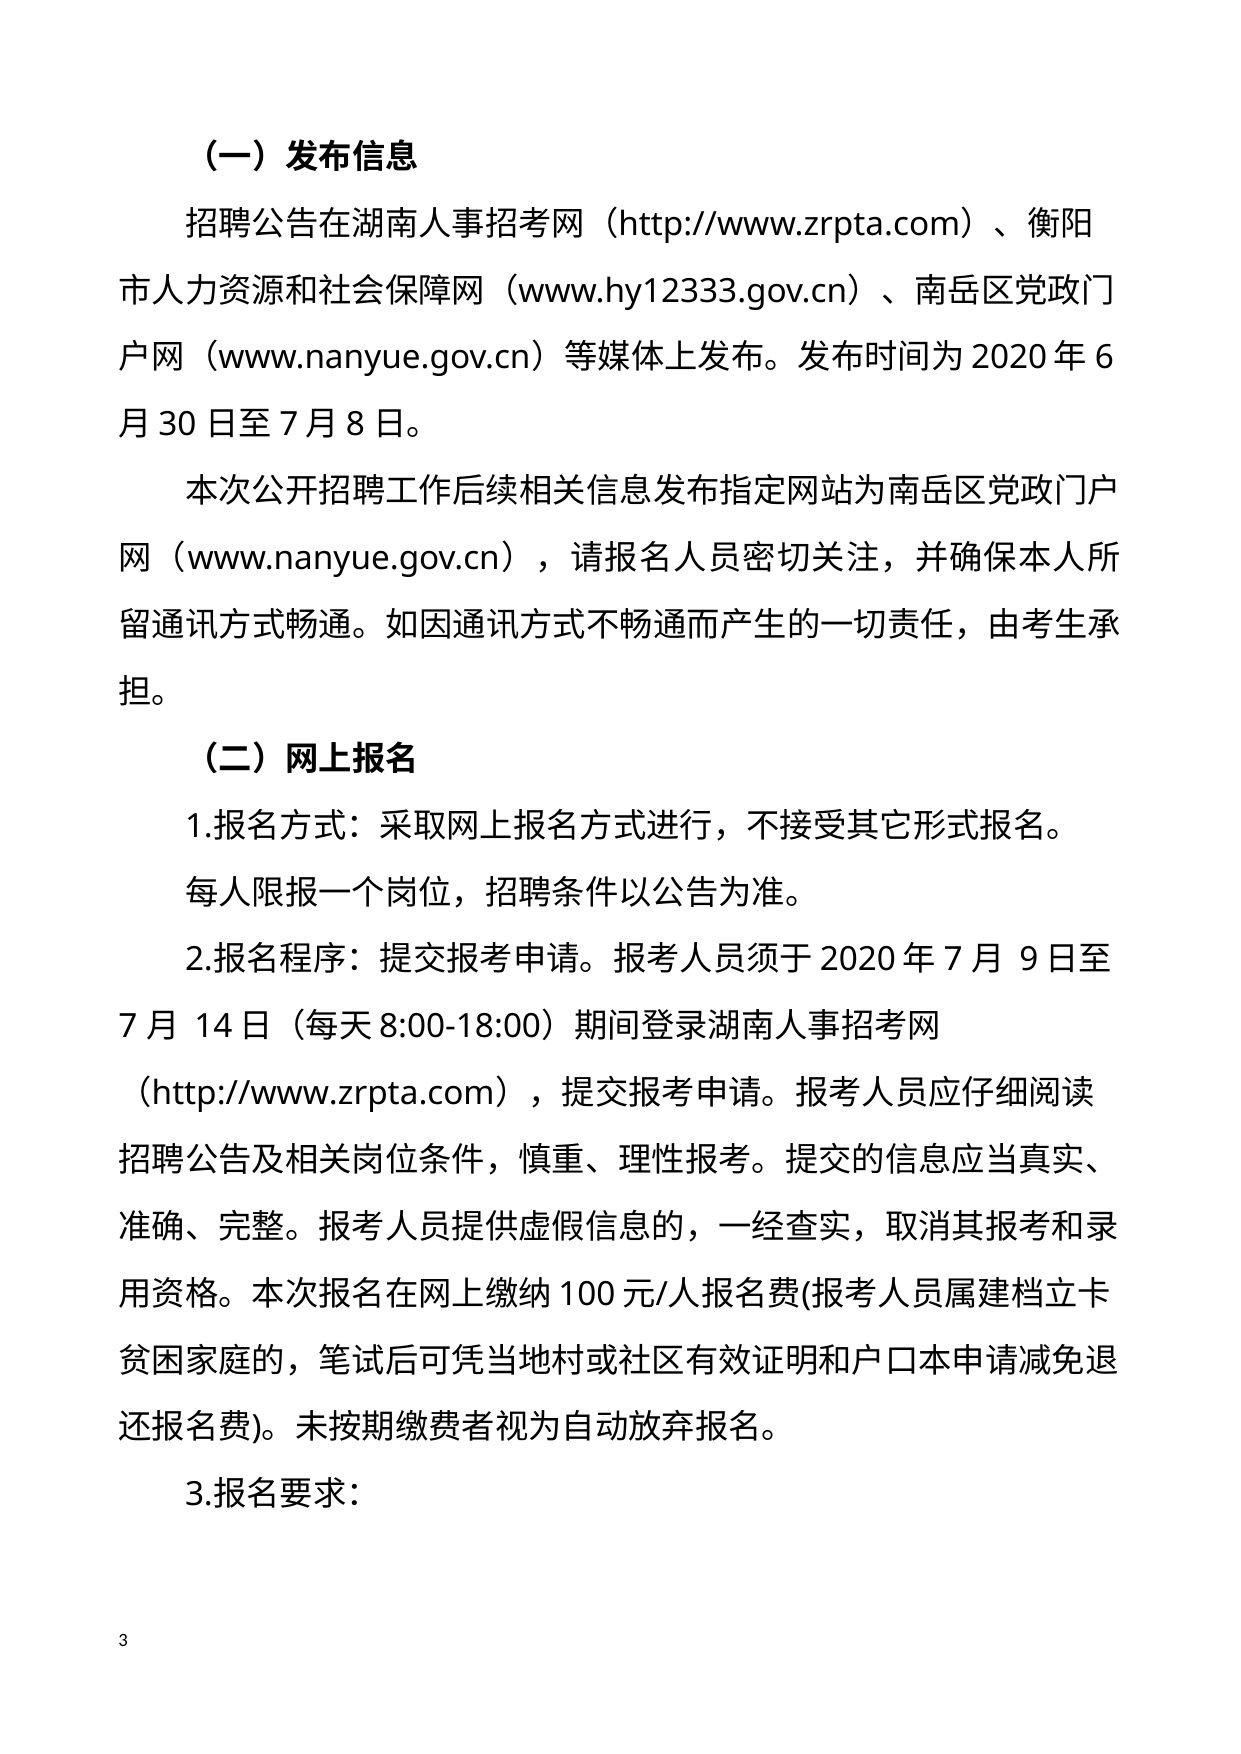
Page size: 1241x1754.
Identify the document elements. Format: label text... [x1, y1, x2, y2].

text 2.报名程序：提交报考申请。报考人员须于2020年 7 月 9日至 7 月 14日（每天8:00-18:00）期间登录湖南人事招考网（http://www.zrpta.com），提交报考申请。报考人员应仔细阅读招聘公告及相关岗位条件，慎重、理性报考。提交的信息应当真实、准确、完整。报考人员提供虚假信息的，一经查实，取消其报考和录用资格。本次报名在网上缴纳100元/人报名费(报考人员属建档立卡贫困家庭的，笔试后可凭当地村或社区有效证明和户口本申请减免退还报名费)。未按期缴费者视为自动放弃报名。 [118, 923, 1122, 1458]
text （二）网上报名 [118, 722, 1122, 789]
text 每人限报一个岗位，招聘条件以公告为准。 [118, 856, 1122, 923]
text 本次公开招聘工作后续相关信息发布指定网站为南岳区党政门户网（www.nanyue.gov.cn），请报名人员密切关注，并确保本人所留通讯方式畅通。如因通讯方式不畅通而产生的一切责任，由考生承担。 [118, 455, 1122, 722]
text 3.报名要求： [118, 1458, 1122, 1525]
text 1.报名方式：采取网上报名方式进行，不接受其它形式报名。 [118, 789, 1122, 856]
text （一）发布信息 [118, 121, 1122, 187]
text 招聘公告在湖南人事招考网（http://www.zrpta.com）、衡阳市人力资源和社会保障网（www.hy12333.gov.cn）、南岳区党政门户网（www.nanyue.gov.cn）等媒体上发布。发布时间为2020年 6月30 日至 7月 8 日。 [118, 187, 1122, 455]
